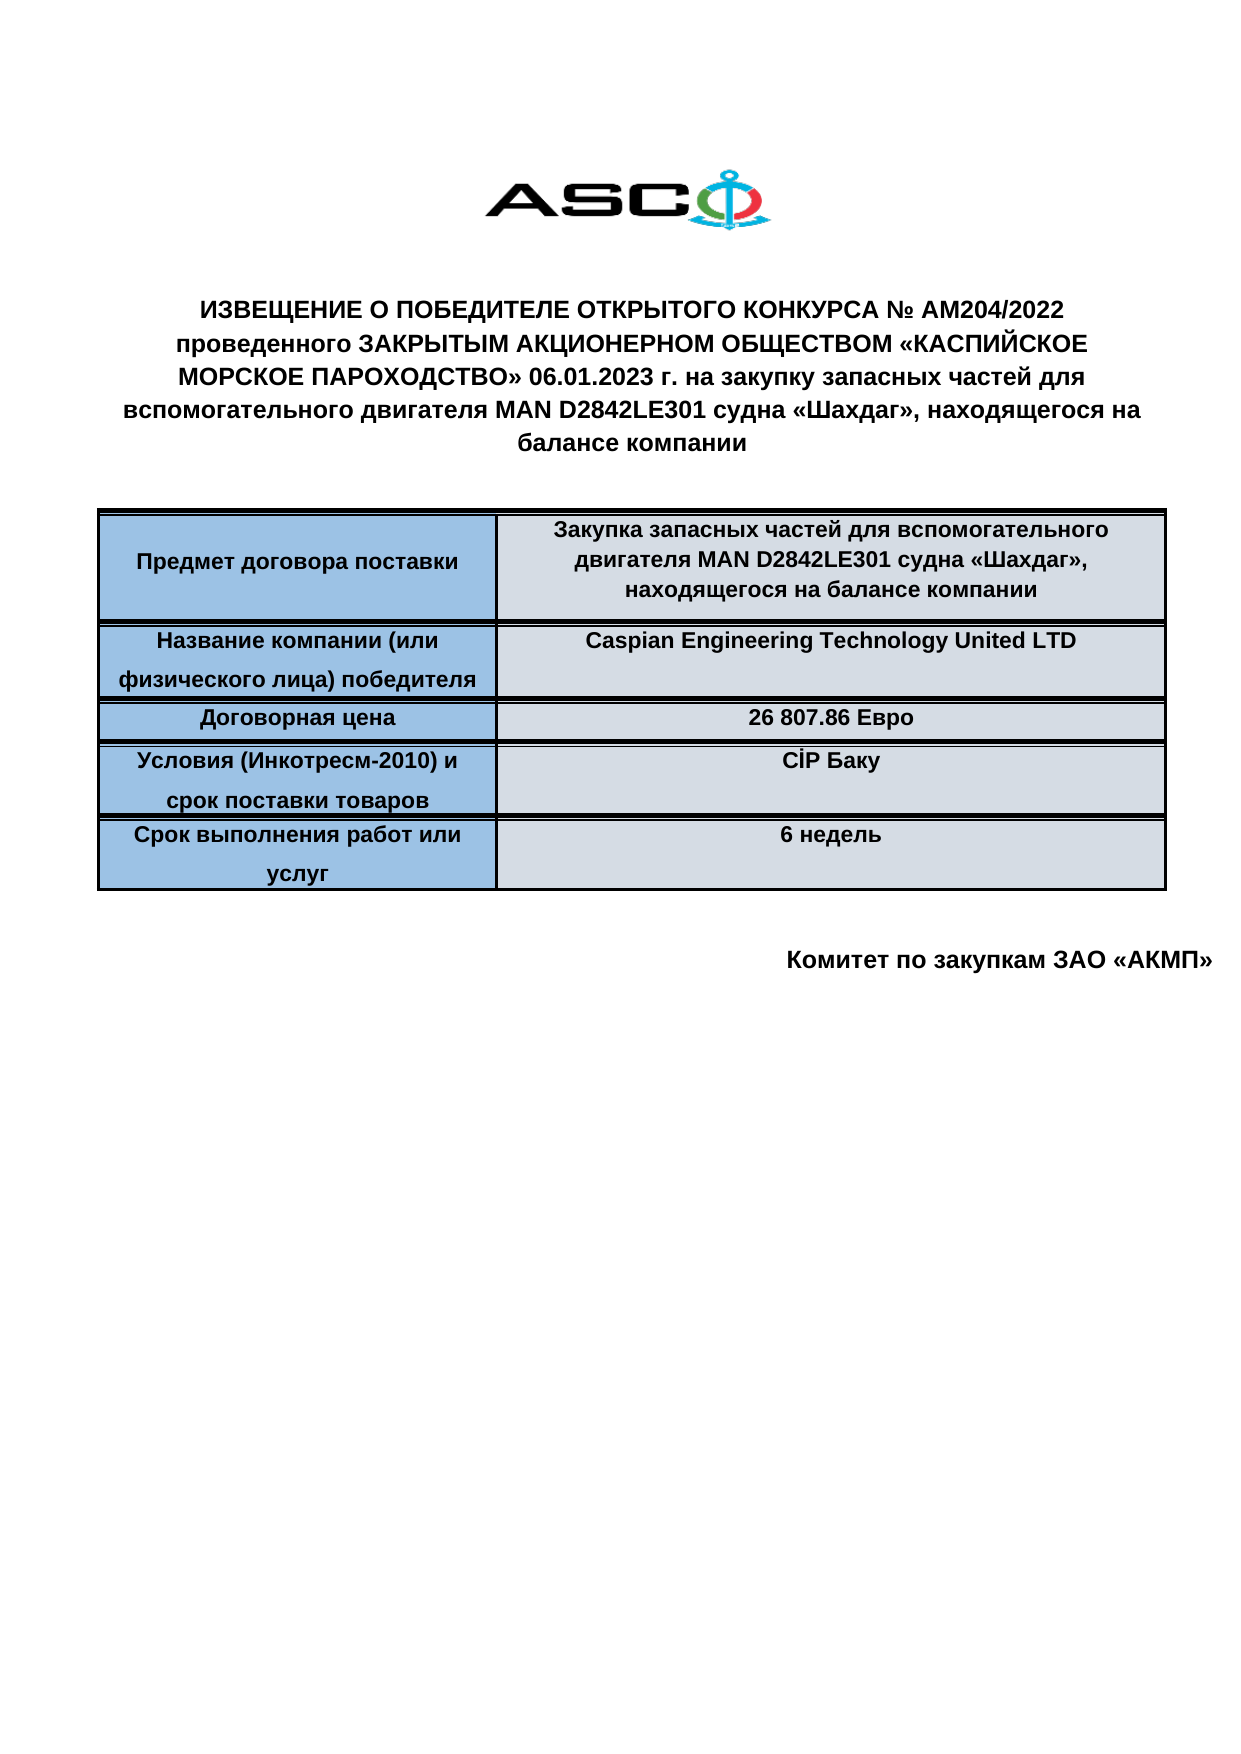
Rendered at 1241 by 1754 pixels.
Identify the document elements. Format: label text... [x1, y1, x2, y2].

table_cell CİP Баку [498, 747, 1164, 813]
table_cell Срок выполнения работ или услуг [100, 821, 495, 888]
table_cell Условия (Инкотресм-2010) и срок поставки товаров [100, 747, 495, 813]
table_cell 26 807.86 Евро [498, 704, 1164, 739]
table_cell Договорная цена [100, 704, 495, 739]
table_cell 6 недель [498, 821, 1164, 888]
text Комитет по закупкам ЗАО «АКМП» [334, 945, 1213, 974]
table_cell Название компании (или физического лица) победителя [100, 627, 495, 696]
picture [421, 118, 835, 282]
table_cell Caspian Engineering Technology United LTD [498, 627, 1164, 696]
text ИЗВЕЩЕНИЕ О ПОБЕДИТЕЛЕ ОТКРЫТОГО КОНКУРСА № AM204/2022 проведенного ЗАКРЫТЫМ АКЦИОНЕРНОМ ОБЩЕСТВОМ «КАСПИЙСКОЕ МОРСКОЕ ПАРОХОДСТВО» 06.01.2023 г. на закупку запасных частей для вспомогательного двигателя MAN D2842LE301 судна «Шахдаг», находящегося на балансе компании [112, 296, 1152, 456]
table_header Предмет договора поставки [100, 516, 495, 619]
table_header Закупка запасных частей для вспомогательного двигателя MAN D2842LE301 судна «Шахдаг», находящегося на балансе компании [498, 516, 1164, 619]
